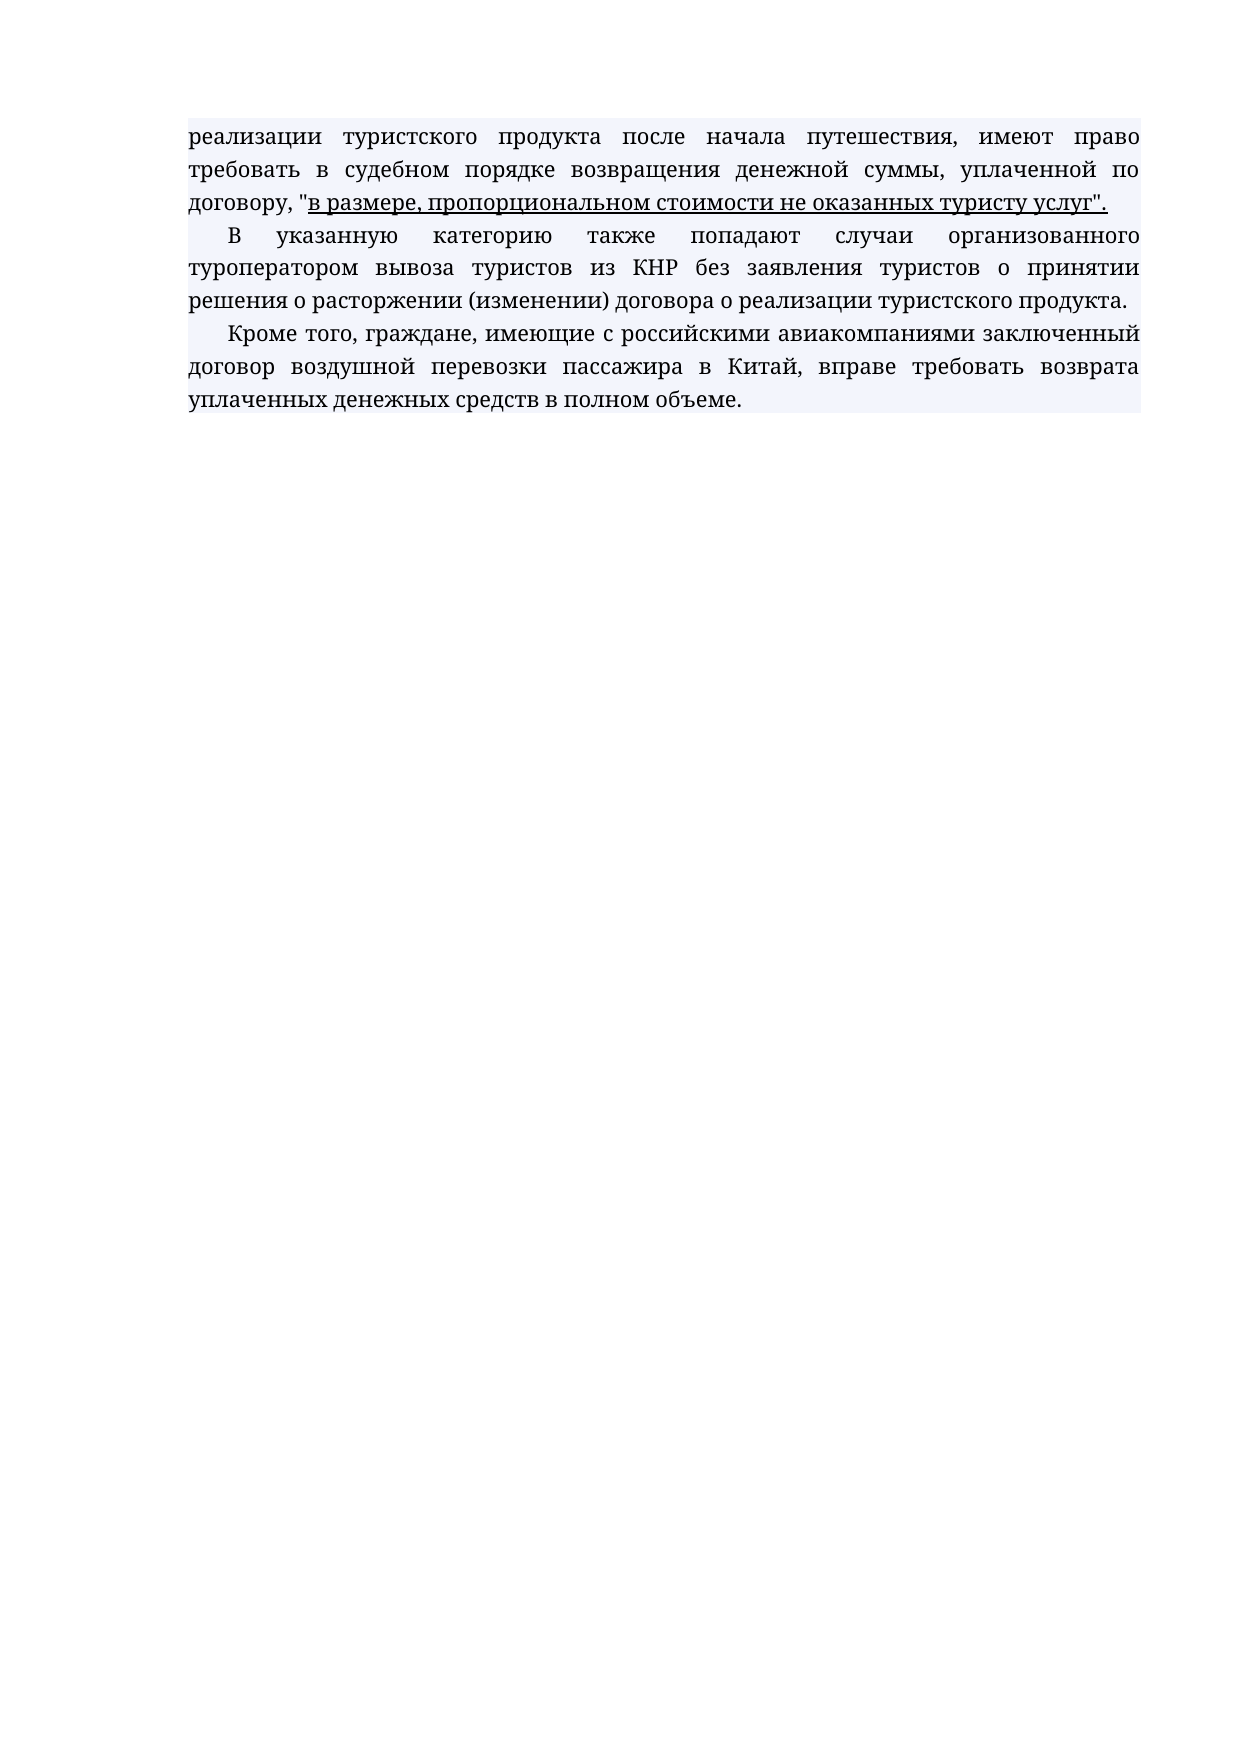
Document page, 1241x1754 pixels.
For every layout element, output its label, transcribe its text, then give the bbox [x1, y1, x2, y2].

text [188, 118, 1141, 217]
text Кроме того, граждане, имеющие с российскими авиакомпаниями заключенный договор воздушной перевозки пассажира в Китай, вправе требовать возврата уплаченных денежных средств в полном объеме. [188, 315, 1141, 413]
text В указанную категорию также попадают случаи организованного туроператором вывоза туристов из КНР без заявления туристов о принятии решения о расторжении (изменении) договора о реализации туристского продукта. [188, 217, 1141, 315]
